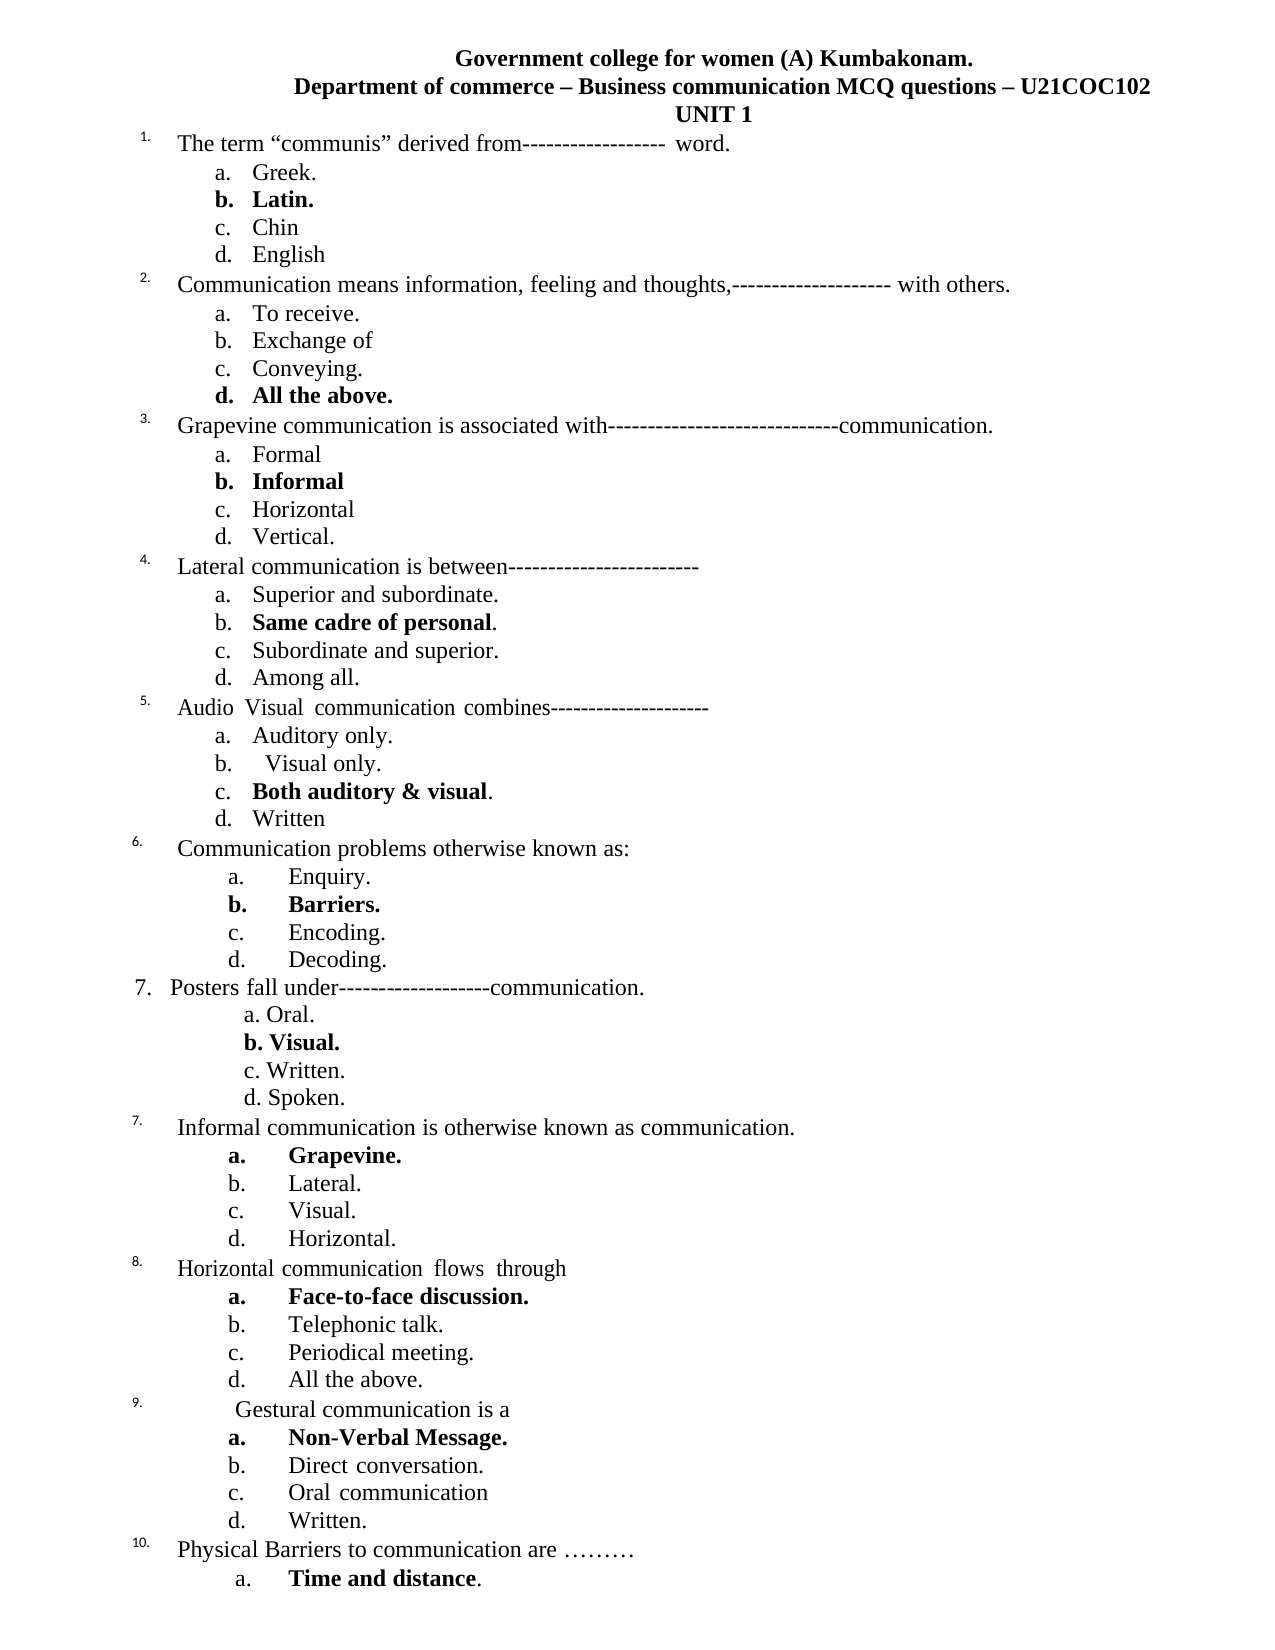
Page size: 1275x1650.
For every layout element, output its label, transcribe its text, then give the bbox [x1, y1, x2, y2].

list Oral communication [228, 1478, 1200, 1506]
text UNIT 1 [228, 99, 1200, 127]
text b. Visual. [244, 1028, 1200, 1056]
list Visual only. [214, 749, 1200, 777]
list Encoding. [228, 918, 1200, 945]
list All the above. [228, 1365, 1200, 1393]
list Informal communication is otherwise known as communication. [132, 1111, 1200, 1141]
list Both auditory & visual. [214, 777, 1200, 804]
list Subordinate and superior. [214, 636, 1200, 663]
list Physical Barriers to communication are ……… [132, 1534, 1200, 1564]
list Chin [214, 213, 1200, 241]
list Horizontal. [228, 1224, 1200, 1252]
list Superior and subordinate. [214, 581, 1200, 608]
list The term “communis” derived from------------------ word. [139, 127, 1200, 158]
text Department of commerce – Business communication MCQ questions – U21COC102 [228, 72, 1200, 99]
list Face-to-face discussion. [228, 1282, 1200, 1310]
list Latin. [214, 185, 1200, 213]
list Vertical. [214, 522, 1200, 550]
list Horizontal [214, 495, 1200, 522]
list Communication means information, feeling and thoughts,-------------------- with others. [139, 268, 1200, 299]
list Lateral. [228, 1169, 1200, 1197]
list Grapevine. [228, 1141, 1200, 1169]
list Audio Visual communication combines--------------------- [139, 691, 1200, 721]
text d. Spoken. [244, 1083, 1200, 1111]
list Same cadre of personal. [214, 608, 1200, 636]
list Exchange of [214, 326, 1200, 354]
list Among all. [214, 663, 1200, 691]
list Written [214, 804, 1200, 832]
list Gestural communication is a [132, 1393, 1200, 1423]
list Enquiry. [228, 862, 1200, 890]
text a. Oral. [244, 1000, 1200, 1028]
list Telephonic talk. [228, 1310, 1200, 1337]
list Informal [214, 467, 1200, 495]
list Formal [214, 439, 1200, 467]
list Conveying. [214, 354, 1200, 381]
list Communication problems otherwise known as: [132, 832, 1200, 862]
list Barriers. [228, 890, 1200, 918]
list Grapevine communication is associated with-----------------------------communication. [139, 409, 1200, 439]
list Auditory only. [214, 721, 1200, 749]
list To receive. [214, 299, 1200, 326]
list English [214, 241, 1200, 268]
list All the above. [214, 381, 1200, 409]
text 7. Posters fall under-------------------communication. [75, 973, 1200, 1000]
list Lateral communication is between------------------------ [139, 550, 1200, 581]
list Greek. [214, 158, 1200, 185]
list Horizontal communication flows through [132, 1252, 1200, 1282]
list Decoding. [228, 945, 1200, 973]
list Non-Verbal Message. [228, 1423, 1200, 1451]
list Visual. [228, 1197, 1200, 1224]
list Periodical meeting. [228, 1337, 1200, 1365]
list Time and distance. [235, 1564, 1200, 1592]
list Direct conversation. [228, 1451, 1200, 1478]
text c. Written. [244, 1056, 1200, 1083]
text Government college for women (A) Kumbakonam. [228, 44, 1200, 72]
list Written. [228, 1506, 1200, 1534]
